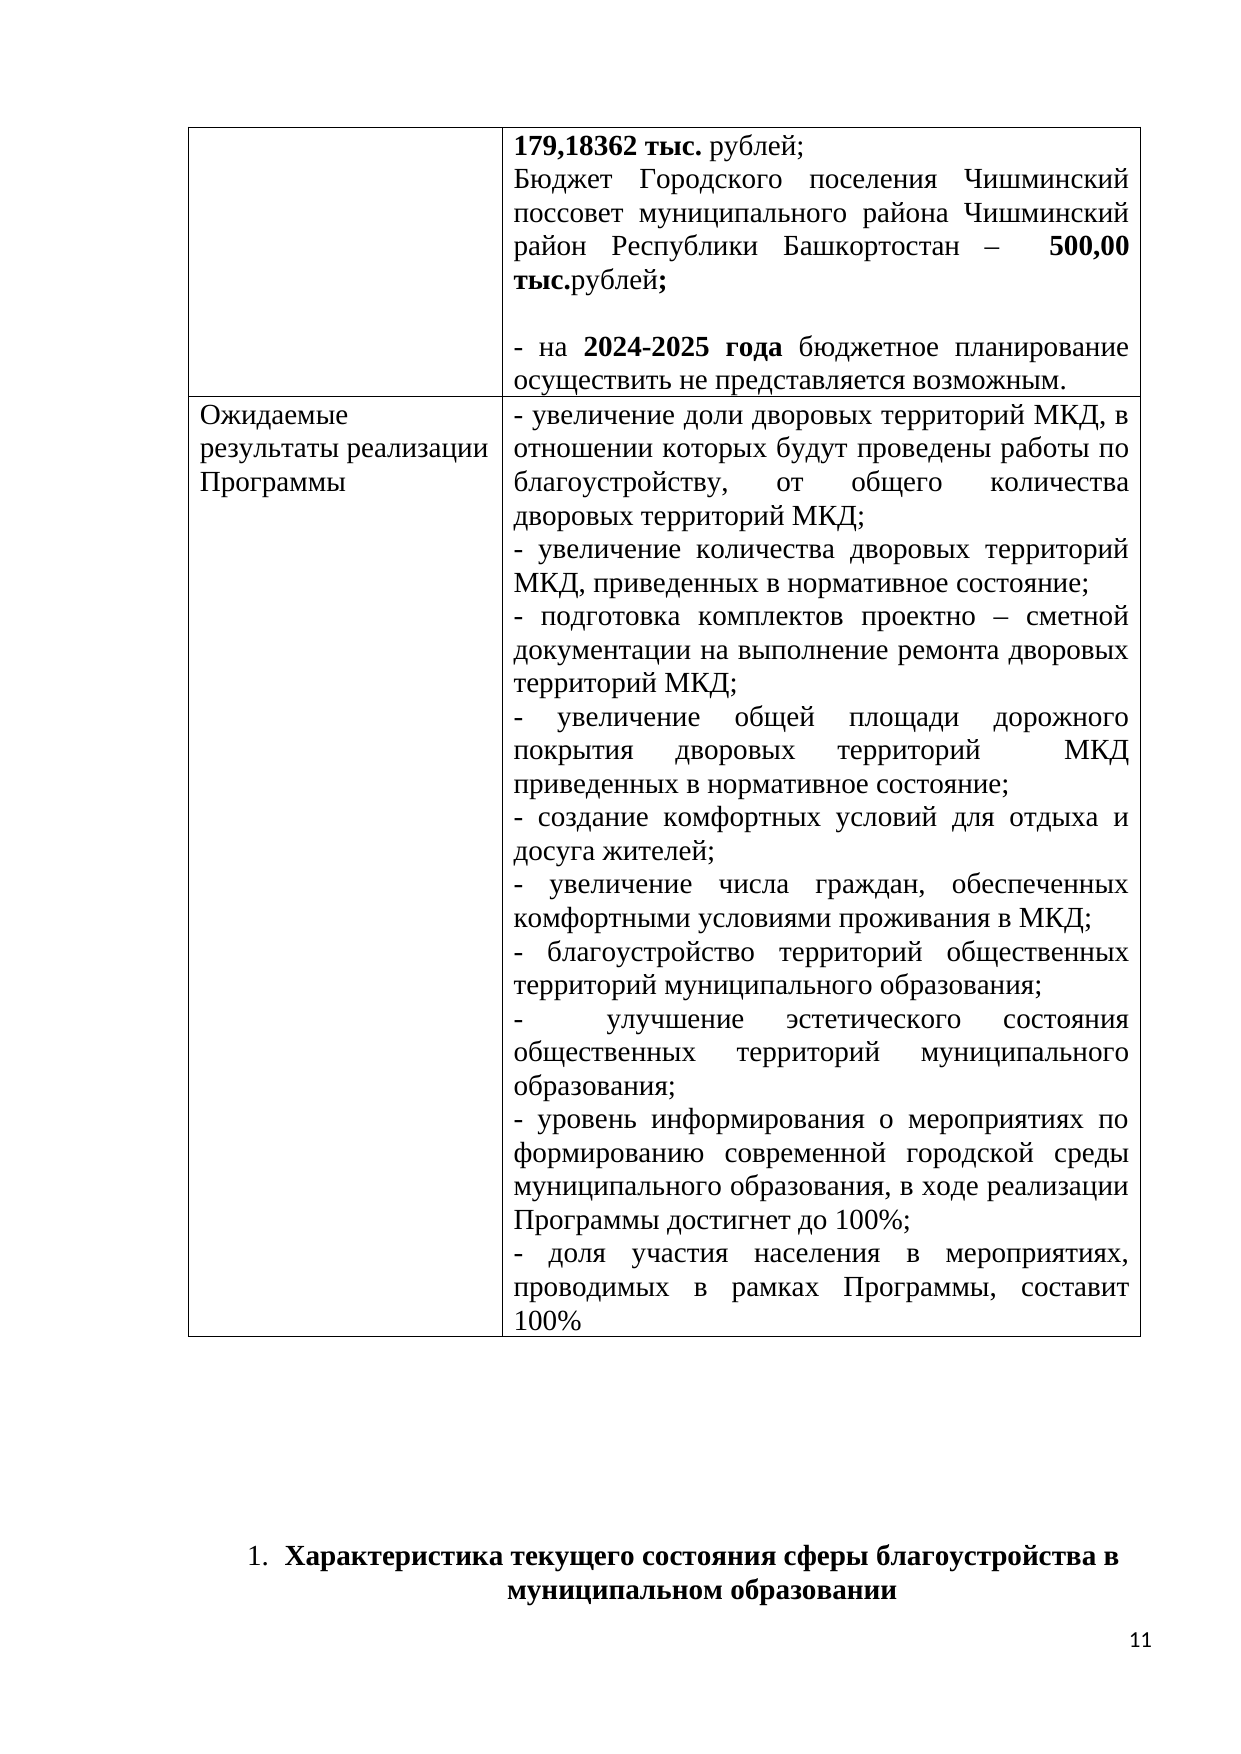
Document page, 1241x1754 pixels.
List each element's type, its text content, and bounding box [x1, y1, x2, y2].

list Характеристика текущего состояния сферы благоустройства в муниципальном образовании [215, 1538, 1152, 1606]
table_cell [503, 128, 1140, 396]
table_cell - увеличение доли дворовых территорий МКД, в отношении которых будут проведены работы по благоустройству, от общего количества дворовых территорий МКД; - увеличение количества дворовых территорий МКД, приведенных в нормативное состояние; - подготовка комплектов проектно – сметной документации на выполнение ремонта дворовых территорий МКД; - увеличение общей площади дорожного покрытия дворовых территорий МКД приведенных в нормативное состояние; - создание комфортных условий для отдыха и досуга жителей; - увеличение числа граждан, обеспеченных комфортными условиями проживания в МКД; - благоустройство территорий общественных территорий муниципального образования; - улучшение эстетического состояния общественных территорий муниципального образования; - уровень информирования о мероприятиях по формированию современной городской среды муниципального образования, в ходе реализации Программы достигнет до 100%; - доля участия населения в мероприятиях, проводимых в рамках Программы, составит 100% [503, 397, 1140, 1336]
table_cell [189, 128, 502, 396]
table_cell Ожидаемые результаты реализации Программы [189, 397, 502, 1336]
